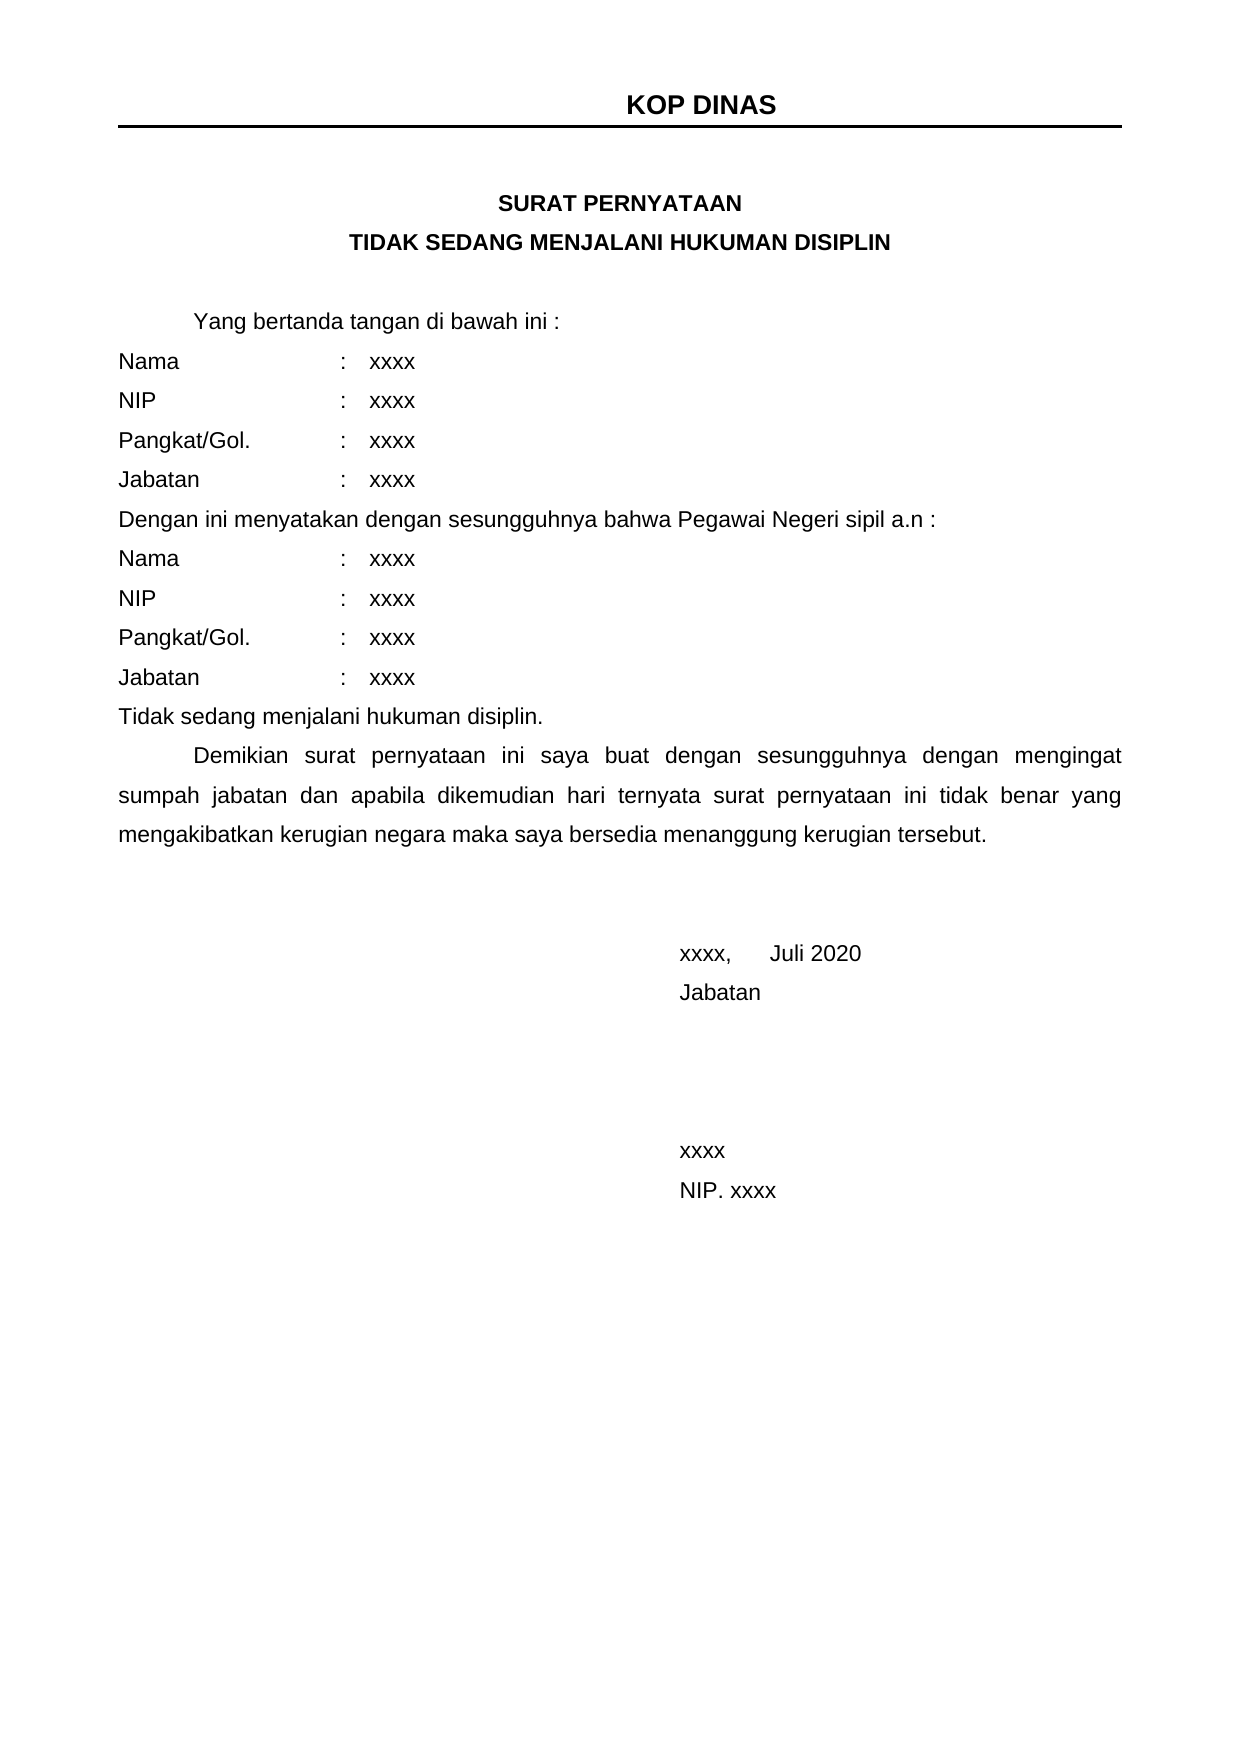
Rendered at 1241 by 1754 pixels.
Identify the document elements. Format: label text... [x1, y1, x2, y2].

text Demikian surat pernyataan ini saya buat dengan sesungguhnya dengan mengingat sumpah jabatan dan apabila dikemudian hari ternyata surat pernyataan ini tidak benar yang mengakibatkan kerugian negara maka saya bersedia menanggung kerugian tersebut. [118, 742, 1122, 848]
text Nama : xxxx [118, 348, 1122, 374]
text Yang bertanda tangan di bawah ini : [118, 308, 1122, 334]
text xxxx, Juli 2020 [118, 940, 1122, 966]
text Jabatan : xxxx [118, 466, 1122, 492]
text Pangkat/Gol. : xxxx [118, 624, 1122, 650]
text TIDAK SEDANG MENJALANI HUKUMAN DISIPLIN [118, 229, 1122, 256]
text KOP DINAS [281, 89, 1122, 120]
text Dengan ini menyatakan dengan sesungguhnya bahwa Pegawai Negeri sipil a.n : [118, 506, 1122, 532]
text Tidak sedang menjalani hukuman disiplin. [118, 703, 1122, 729]
text Jabatan [118, 979, 1122, 1006]
text NIP : xxxx [118, 584, 1122, 611]
text Pangkat/Gol. : xxxx [118, 427, 1122, 453]
text xxxx [118, 1137, 1122, 1164]
text Jabatan : xxxx [118, 663, 1122, 690]
text NIP : xxxx [118, 387, 1122, 413]
text NIP. xxxx [118, 1177, 1122, 1203]
text Nama : xxxx [118, 545, 1122, 571]
text SURAT PERNYATAAN [118, 190, 1122, 216]
